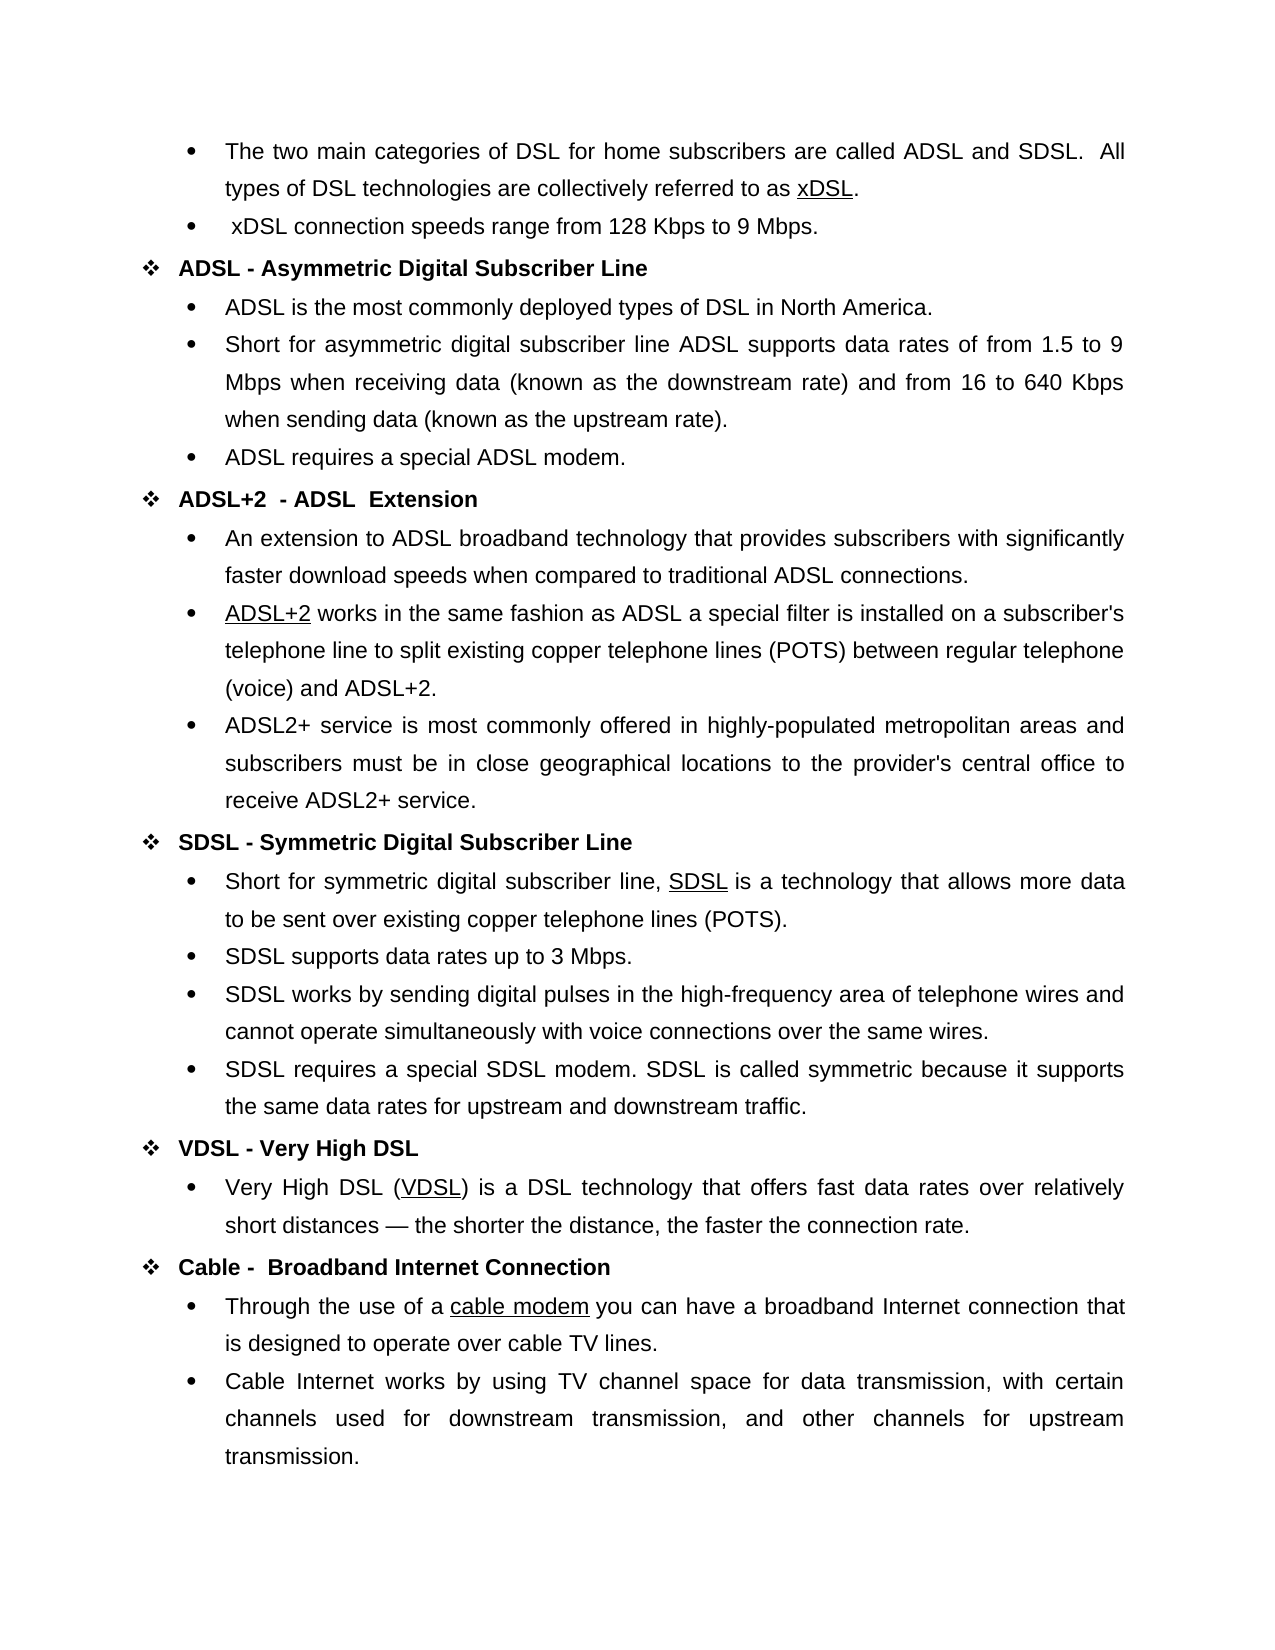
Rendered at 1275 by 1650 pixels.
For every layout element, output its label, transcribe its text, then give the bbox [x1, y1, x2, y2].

list ADSL+2 works in the same fashion as ADSL a special filter is installed on a subscriber's telephone line to split existing copper telephone lines (POTS) between regular telephone (voice) and ADSL+2. [187, 589, 1125, 701]
list SDSL requires a special SDSL modem. SDSL is called symmetric because it supports the same data rates for upstream and downstream traffic. [187, 1045, 1125, 1120]
list The two main categories of DSL for home subscribers are called ADSL and SDSL. All types of DSL technologies are collectively referred to as xDSL. [187, 127, 1125, 202]
subtitle VDSL - Very High DSL [141, 1135, 1124, 1162]
list SDSL works by sending digital pulses in the high-frequency area of telephone wires and cannot operate simultaneously with voice connections over the same wires. [187, 970, 1125, 1045]
list ADSL2+ service is most commonly offered in highly-populated metropolitan areas and subscribers must be in close geographical locations to the provider's central office to receive ADSL2+ service. [187, 701, 1125, 814]
list Short for symmetric digital subscriber line, SDSL is a technology that allows more data to be sent over existing copper telephone lines (POTS). [187, 857, 1125, 932]
list xDSL connection speeds range from 128 Kbps to 9 Mbps. [187, 202, 1125, 239]
list An extension to ADSL broadband technology that provides subscribers with significantly faster download speeds when compared to traditional ADSL connections. [187, 514, 1125, 589]
subtitle Cable - Broadband Internet Connection [141, 1254, 1124, 1280]
list Short for asymmetric digital subscriber line ADSL supports data rates of from 1.5 to 9 Mbps when receiving data (known as the downstream rate) and from 16 to 640 Kbps when sending data (known as the upstream rate). [187, 320, 1125, 433]
list ADSL is the most commonly deployed types of DSL in North America. [187, 283, 1125, 320]
subtitle ADSL+2 - ADSL Extension [141, 486, 1124, 512]
list SDSL supports data rates up to 3 Mbps. [187, 932, 1125, 970]
list ADSL requires a special ADSL modem. [187, 433, 1125, 470]
list Very High DSL (VDSL) is a DSL technology that offers fast data rates over relatively short distances — the shorter the distance, the faster the connection rate. [187, 1163, 1125, 1238]
list Through the use of a cable modem you can have a broadband Internet connection that is designed to operate over cable TV lines. [187, 1282, 1125, 1357]
list Cable Internet works by using TV channel space for data transmission, with certain channels used for downstream transmission, and other channels for upstream transmission. [187, 1357, 1125, 1469]
subtitle SDSL - Symmetric Digital Subscriber Line [141, 829, 1124, 856]
subtitle ADSL - Asymmetric Digital Subscriber Line [141, 255, 1124, 281]
